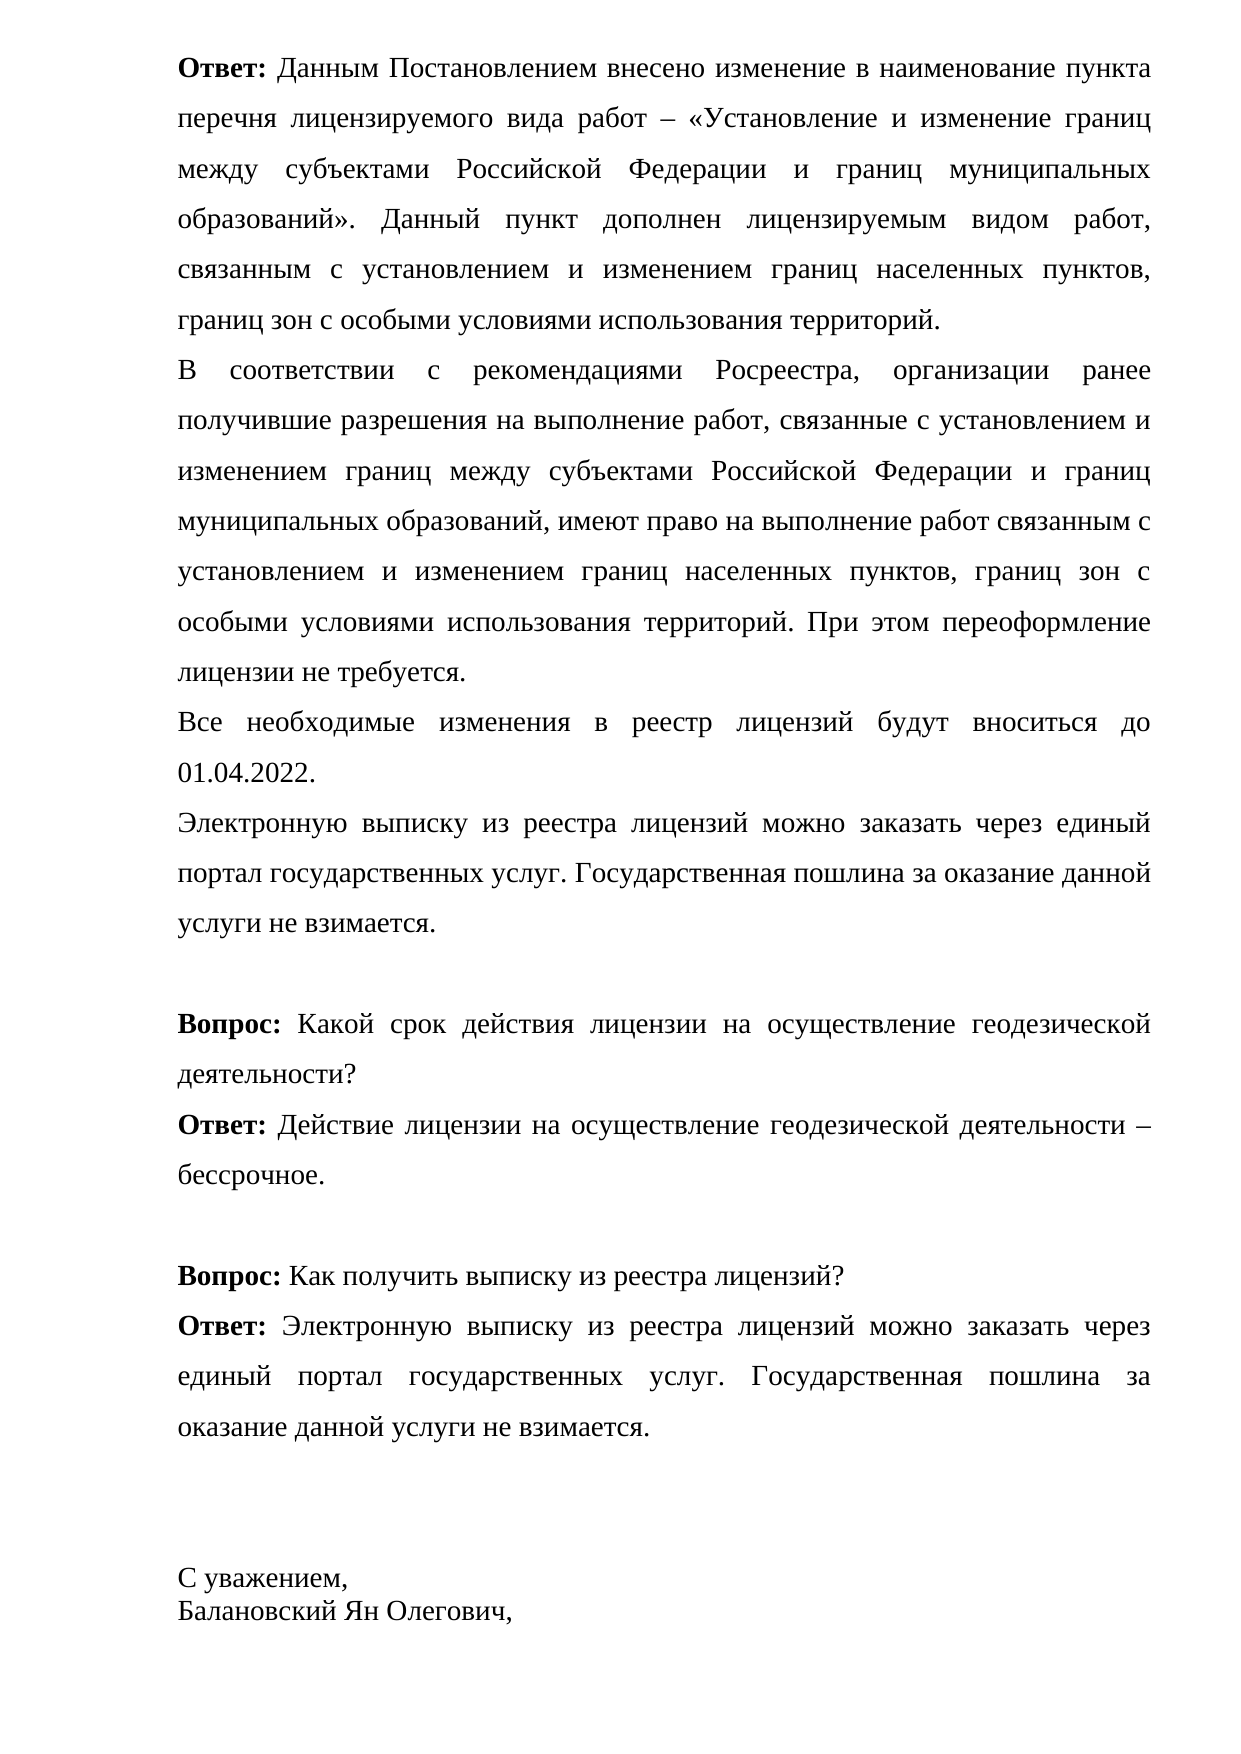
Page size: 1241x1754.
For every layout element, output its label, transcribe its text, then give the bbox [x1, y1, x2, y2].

text Ответ: Данным Постановлением внесено изменение в наименование пункта перечня лицензируемого вида работ – «Установление и изменение границ между субъектами Российской Федерации и границ муниципальных образований». Данный пункт дополнен лицензируемым видом работ, связанным с установлением и изменением границ населенных пунктов, границ зон с особыми условиями использования территорий. [177, 50, 1152, 335]
text Ответ: Электронную выписку из реестра лицензий можно заказать через единый портал государственных услуг. Государственная пошлина за оказание данной услуги не взимается. [177, 1308, 1152, 1442]
text Вопрос: Какой срок действия лицензии на осуществление геодезической деятельности? [177, 1006, 1152, 1090]
text Ответ: Действие лицензии на осуществление геодезической деятельности – бессрочное. [177, 1107, 1152, 1191]
text Все необходимые изменения в реестр лицензий будут вноситься до 01.04.2022. [177, 704, 1152, 788]
text Балановский Ян Олегович, [177, 1593, 1152, 1627]
text В соответствии с рекомендациями Росреестра, организации ранее получившие разрешения на выполнение работ, связанные с установлением и изменением границ между субъектами Российской Федерации и границ муниципальных образований, имеют право на выполнение работ связанным с установлением и изменением границ населенных пунктов, границ зон с особыми условиями использования территорий. При этом переоформление лицензии не требуется. [177, 352, 1152, 688]
text Электронную выписку из реестра лицензий можно заказать через единый портал государственных услуг. Государственная пошлина за оказание данной услуги не взимается. [177, 805, 1152, 939]
text Вопрос: Как получить выписку из реестра лицензий? [177, 1258, 1152, 1291]
text С уважением, [177, 1560, 1152, 1593]
